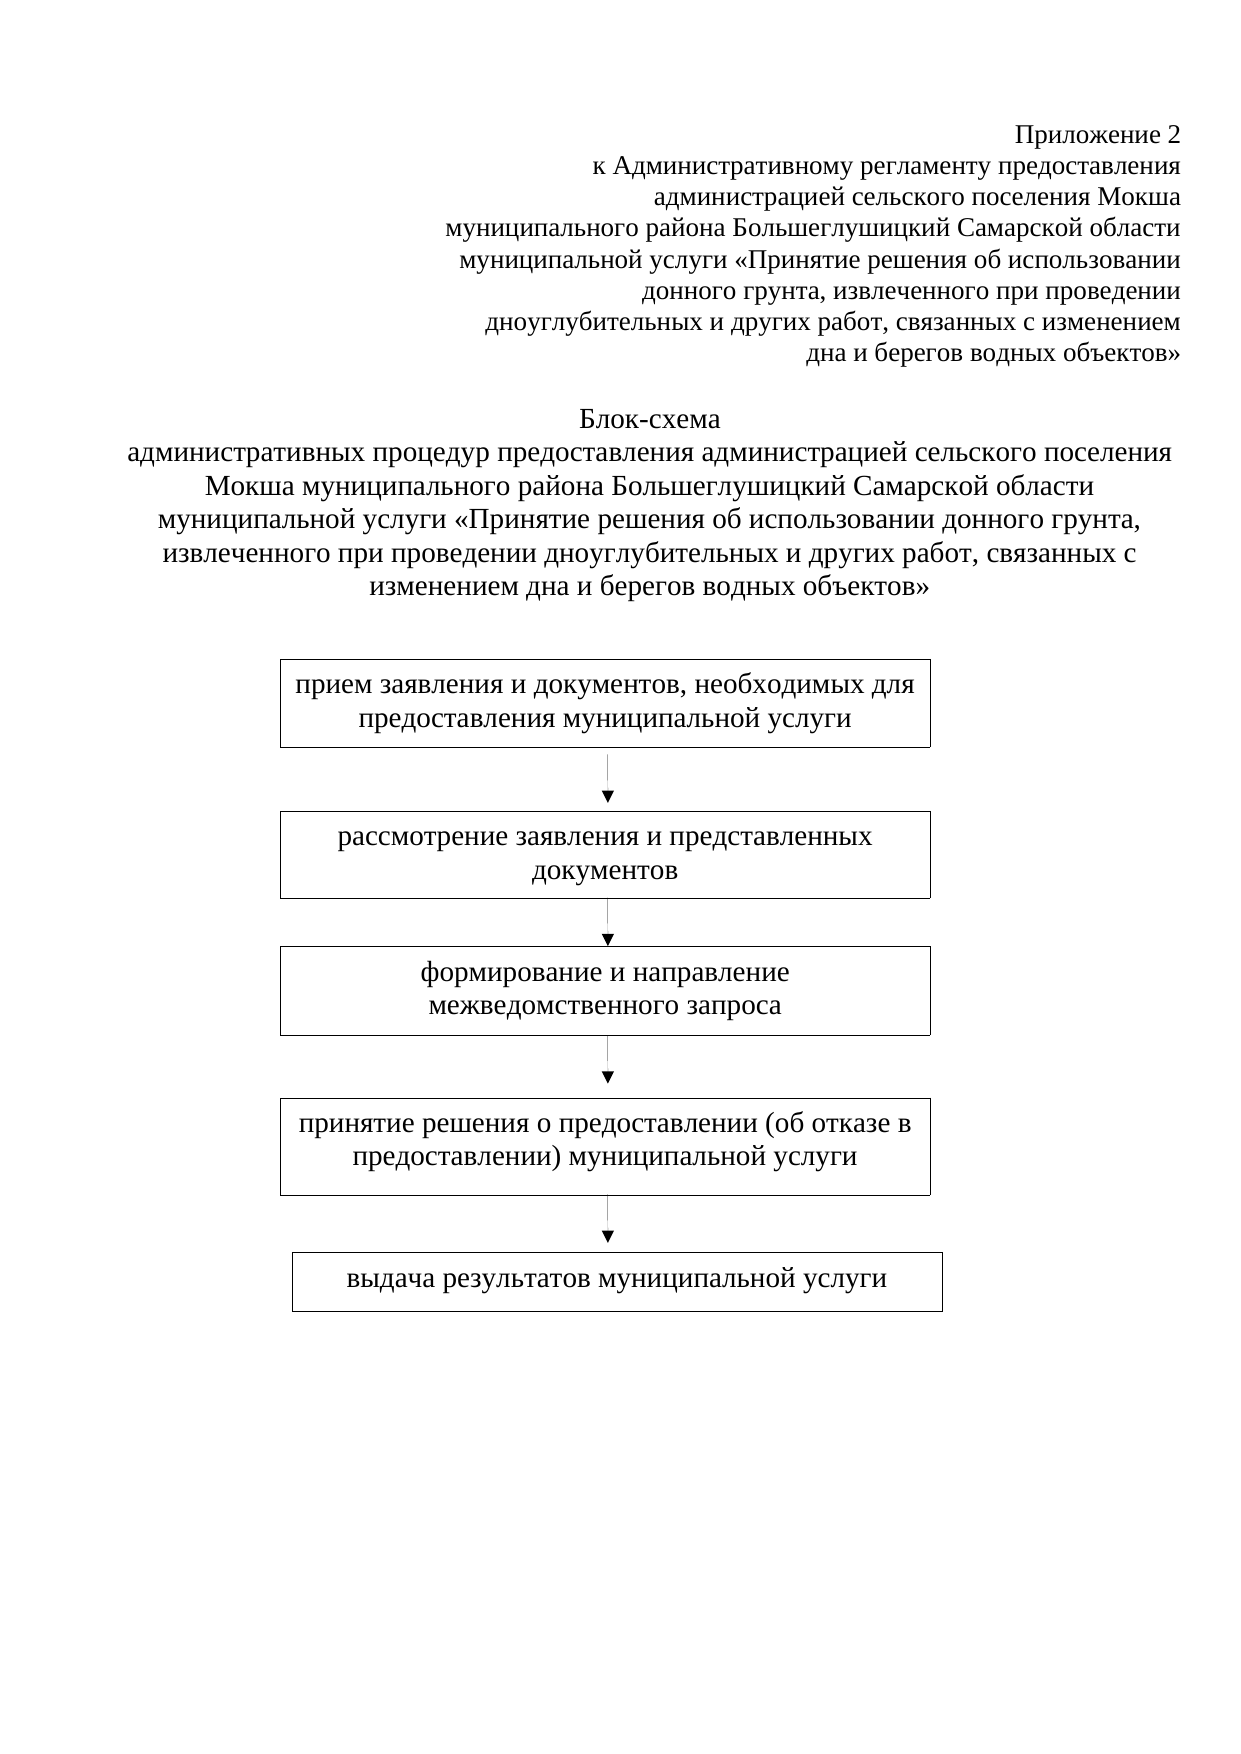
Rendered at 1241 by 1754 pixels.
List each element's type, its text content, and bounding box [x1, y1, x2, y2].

text Приложение 2 [118, 118, 1181, 149]
text донного грунта, извлеченного при проведении [118, 274, 1181, 305]
text к Административному регламенту предоставления [118, 149, 1181, 180]
text Блок-схема [118, 401, 1181, 434]
text администрацией сельского поселения Мокша [118, 180, 1181, 212]
text муниципальной услуги «Принятие решения об использовании донного грунта, извлеченного при проведении дноуглубительных и других работ, связанных с изменением дна и берегов водных объектов» [118, 501, 1181, 602]
text дноуглубительных и других работ, связанных с изменением [118, 305, 1181, 336]
text дна и берегов водных объектов» [118, 336, 1181, 367]
text административных процедур предоставления администрацией сельского поселения Мокша муниципального района Большеглушицкий Самарской области [118, 434, 1181, 501]
text муниципального района Большеглушицкий Самарской области [118, 212, 1181, 243]
text муниципальной услуги «Принятие решения об использовании [118, 243, 1181, 274]
